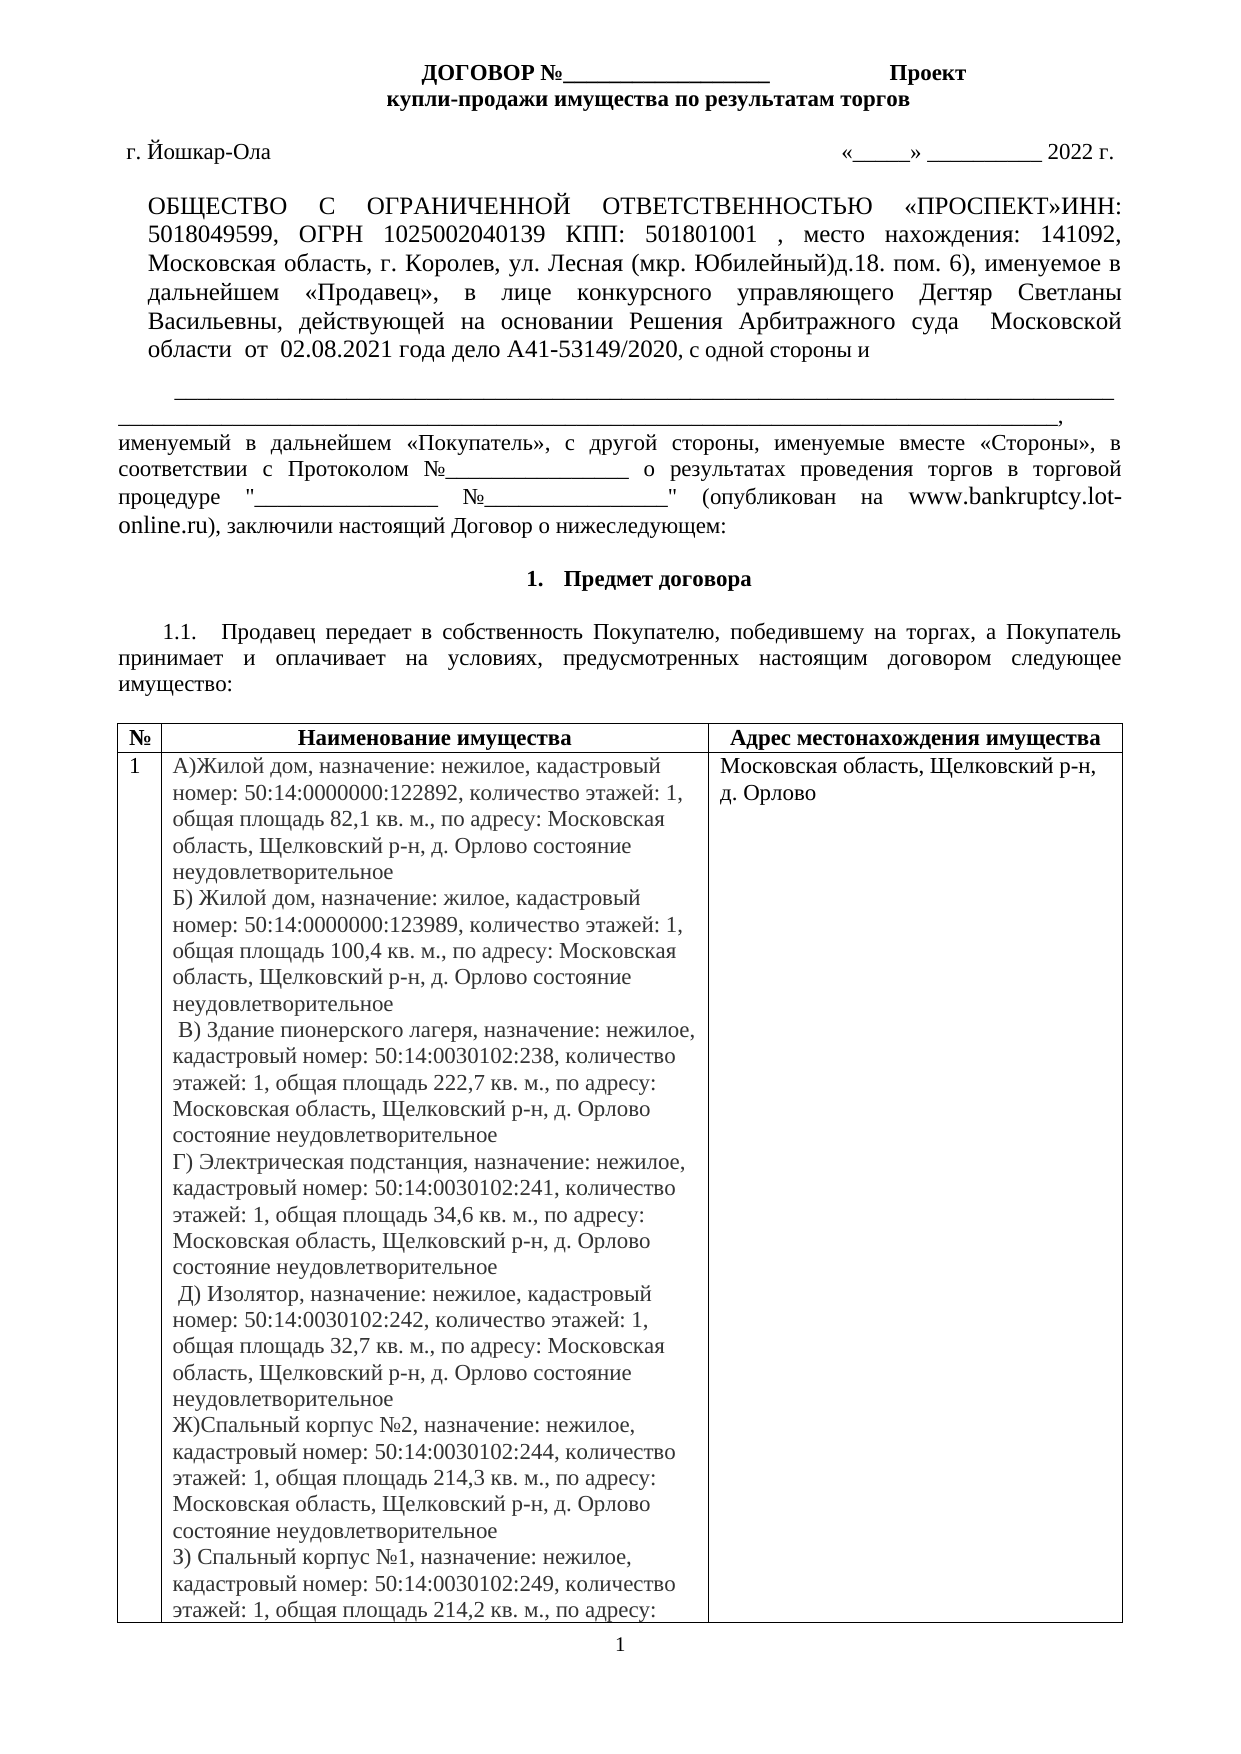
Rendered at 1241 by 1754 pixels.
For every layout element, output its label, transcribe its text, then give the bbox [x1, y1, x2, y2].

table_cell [162, 753, 708, 1622]
text ____________________________________________________________________________________________________________________________________________________________________, именуемый в дальнейшем «Покупатель», с другой стороны, именуемые вместе «Стороны», в соответствии с Протоколом №________________ о результатах проведения торгов в торговой процедуре "________________ №________________" (опубликован на www.bankruptcy.lot-online.ru), заключили настоящий Договор о нижеследующем: [118, 376, 1122, 539]
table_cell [709, 753, 1122, 1622]
list Предмет договора [156, 565, 1122, 591]
table_cell 1 [118, 753, 161, 1622]
list Продавец передает в собственность Покупателю, победившему на торгах, а Покупатель принимает и оплачивает на условиях, предусмотренных настоящим договором следующее имущество: [118, 618, 1123, 697]
table_header Адрес местонахождения имущества [709, 724, 1122, 752]
text ДОГОВОР №__________________ Проект [118, 59, 1122, 85]
text ОБЩЕСТВО С ОГРАНИЧЕННОЙ ОТВЕТСТВЕННОСТЬЮ «ПРОСПЕКТ»ИНН: 5018049599, ОГРН 1025002040139 КПП: 501801001 , место нахождения: 141092, Московская область, г. Королев, ул. Лесная (мкр. Юбилейный)д.18. пом. 6), именуемое в дальнейшем «Продавец», в лице конкурсного управляющего Дегтяр Светланы Васильевны, действующей на основании Решения Арбитражного суда Московской области от 02.08.2021 года дело А41-53149/2020, с одной стороны и [148, 191, 1123, 363]
table_header № [118, 724, 161, 752]
table_header Наименование имущества [162, 724, 708, 752]
text купли-продажи имущества по результатам торгов [118, 85, 1122, 112]
text г. Йошкар-Ола «_____» __________ 2022 г. [118, 138, 1122, 164]
